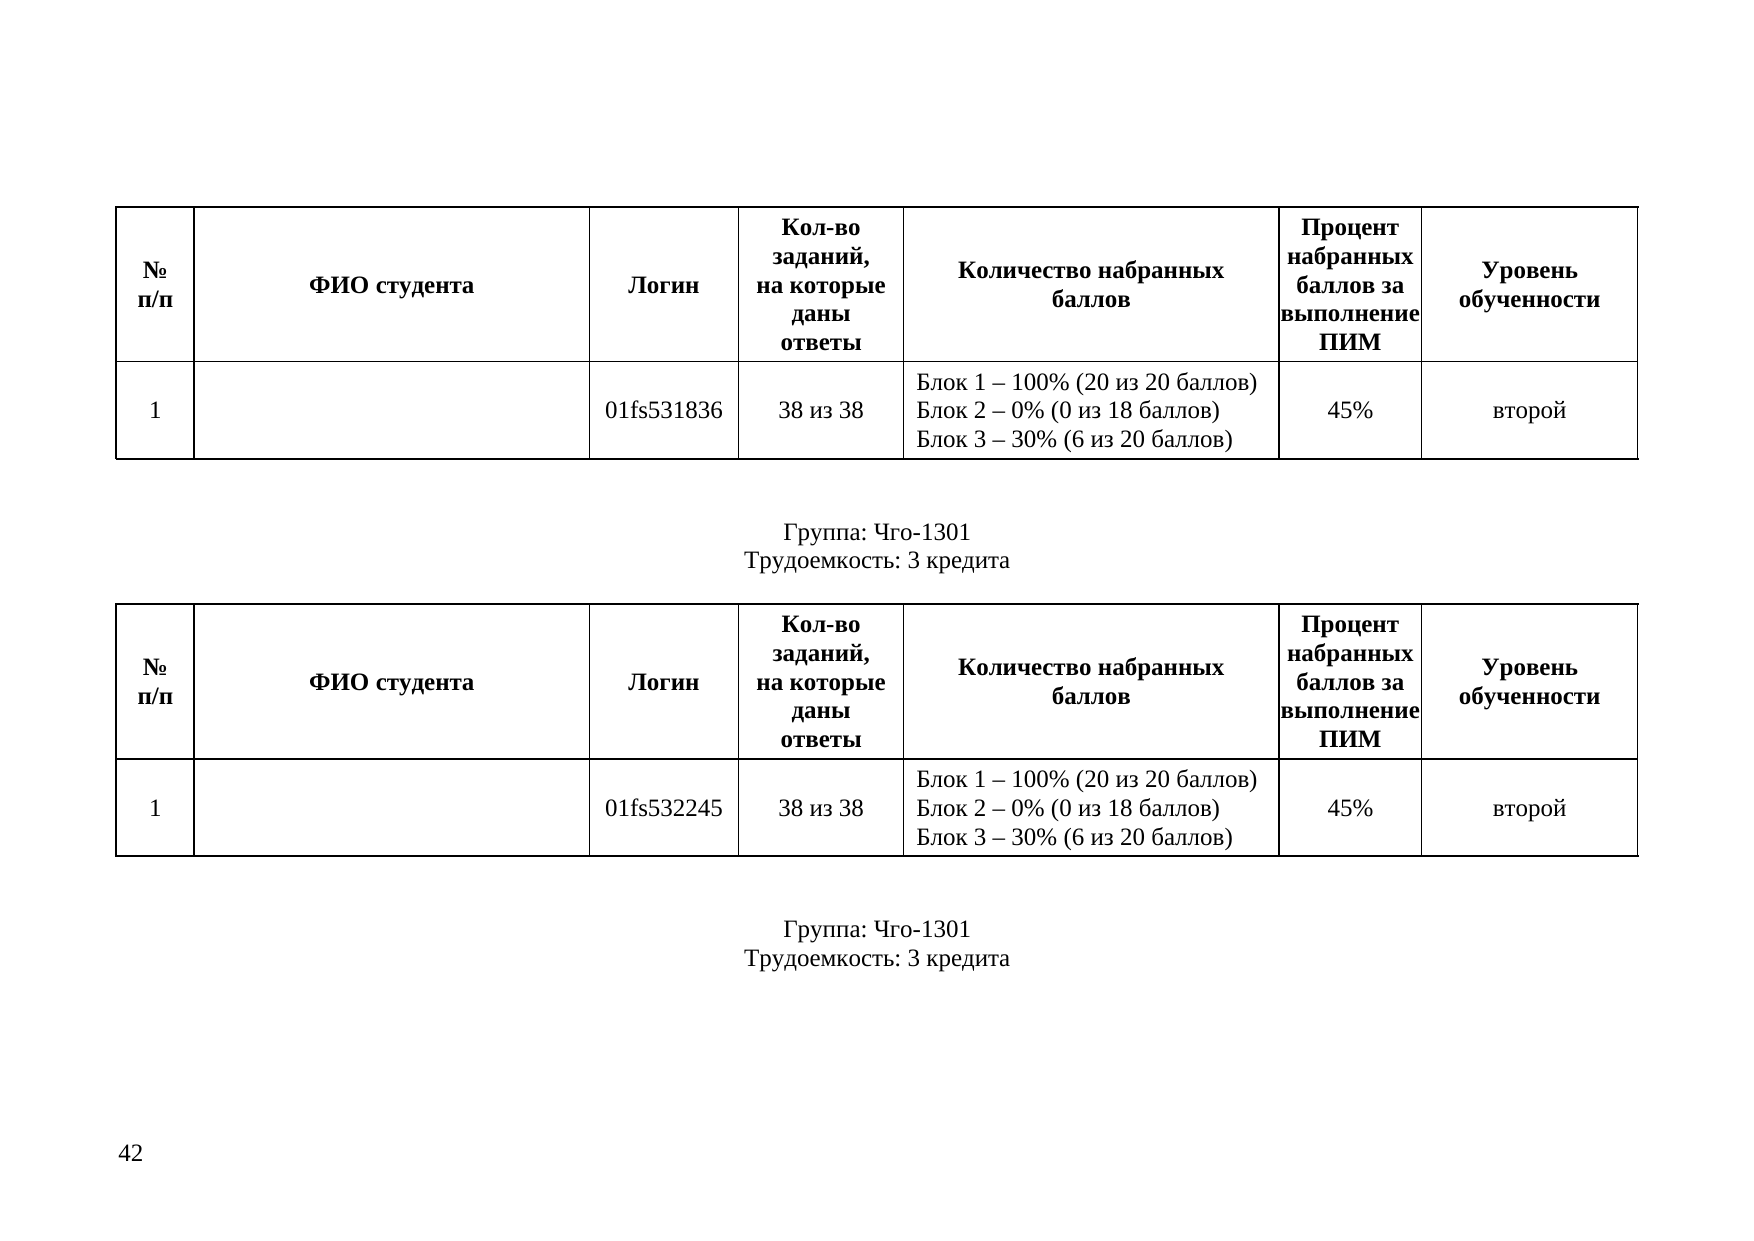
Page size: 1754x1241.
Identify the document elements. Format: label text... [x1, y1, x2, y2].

table_cell второй [1422, 760, 1637, 855]
table_header ФИО студента [195, 208, 589, 361]
table_cell [195, 760, 589, 855]
text Группа: Чго-1301 [118, 517, 1636, 546]
table_cell Блок 1 – 100% (20 из 20 баллов) Блок 2 – 0% (0 из 18 баллов) Блок 3 – 30% (6 из 20 баллов) [904, 760, 1278, 855]
text Группа: Чго-1301 [118, 914, 1636, 943]
table_cell 01fs531836 [590, 362, 738, 458]
table_cell Блок 1 – 100% (20 из 20 баллов) Блок 2 – 0% (0 из 18 баллов) Блок 3 – 30% (6 из 20 баллов) [904, 362, 1278, 458]
table_cell второй [1422, 362, 1637, 458]
table_cell 01fs532245 [590, 760, 738, 855]
table_header Кол-во заданий, на которые даны ответы [739, 208, 903, 361]
table_header Процент набранных баллов за выполнение ПИМ [1280, 208, 1421, 361]
text Трудоемкость: 3 кредита [118, 546, 1636, 574]
table_cell [195, 362, 589, 458]
table_header Количество набранных баллов [904, 208, 1278, 361]
table_header № п/п [117, 605, 193, 758]
table_cell 45% [1280, 362, 1421, 458]
table_header Уровень обученности [1422, 605, 1637, 758]
table_header ФИО студента [195, 605, 589, 758]
table_header Уровень обученности [1422, 208, 1637, 361]
table_cell 1 [117, 362, 193, 458]
table_header Процент набранных баллов за выполнение ПИМ [1280, 605, 1421, 758]
table_header Количество набранных баллов [904, 605, 1278, 758]
table_header № п/п [117, 208, 193, 361]
table_cell 1 [117, 760, 193, 855]
table_header Логин [590, 605, 738, 758]
table_cell 45% [1280, 760, 1421, 855]
table_cell 38 из 38 [739, 362, 903, 458]
table_cell 38 из 38 [739, 760, 903, 855]
table_header Логин [590, 208, 738, 361]
text Трудоемкость: 3 кредита [118, 943, 1636, 972]
table_header Кол-во заданий, на которые даны ответы [739, 605, 903, 758]
